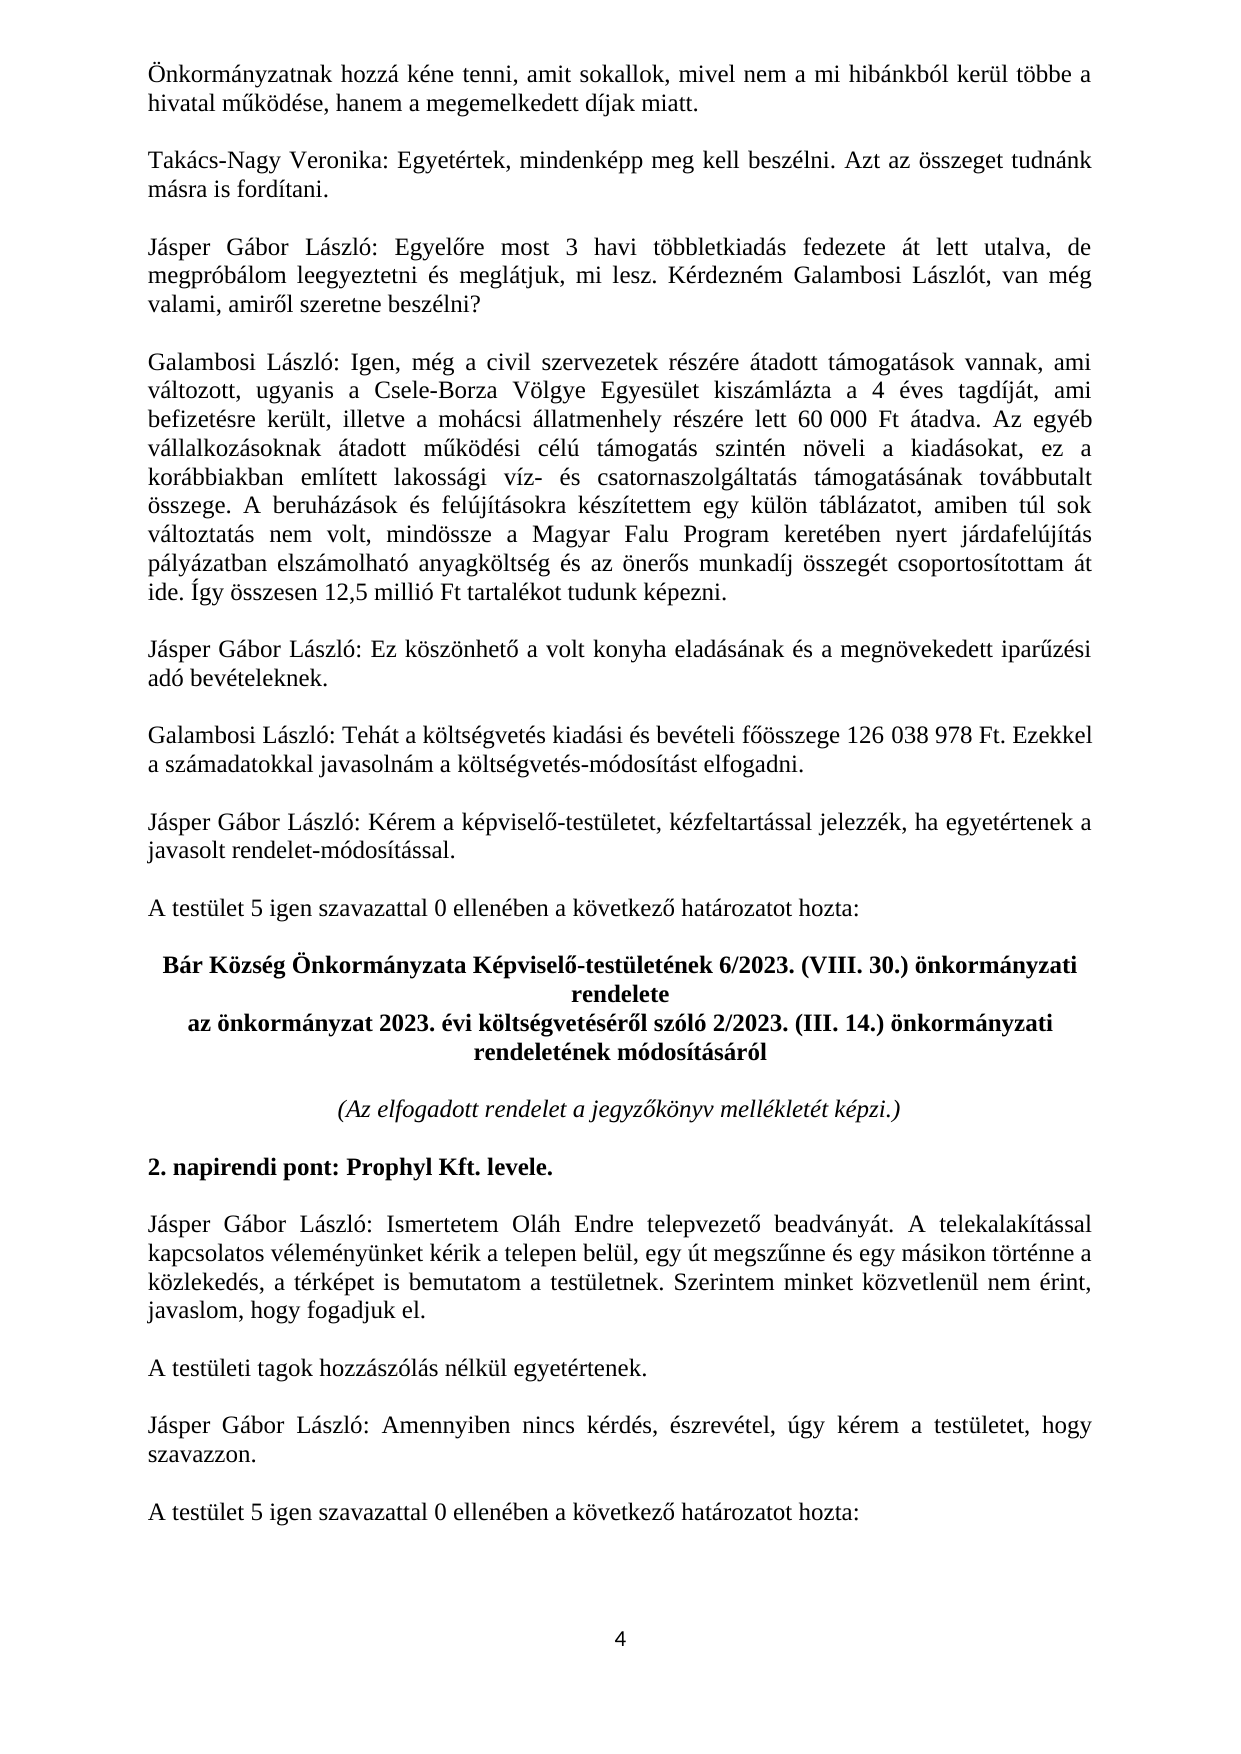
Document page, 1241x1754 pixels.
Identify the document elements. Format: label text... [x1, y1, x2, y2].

text A testület 5 igen szavazattal 0 ellenében a következő határozatot hozta: [148, 893, 1093, 922]
text A testület 5 igen szavazattal 0 ellenében a következő határozatot hozta: [148, 1497, 1093, 1525]
text Bár Község Önkormányzata Képviselő-testületének 6/2023. (VIII. 30.) önkormányzati rendelete [148, 950, 1093, 1008]
text Takács-Nagy Veronika: Egyetértek, mindenképp meg kell beszélni. Azt az összeget tudnánk másra is fordítani. [148, 145, 1093, 203]
text Jásper Gábor László: Ez köszönhető a volt konyha eladásának és a megnövekedett iparűzési adó bevételeknek. [148, 634, 1093, 692]
text Galambosi László: Igen, még a civil szervezetek részére átadott támogatások vannak, ami változott, ugyanis a Csele-Borza Völgye Egyesület kiszámlázta a 4 éves tagdíját, ami befizetésre került, illetve a mohácsi állatmenhely részére lett 60 000 Ft átadva. Az egyéb vállalkozásoknak átadott működési célú támogatás szintén növeli a kiadásokat, ez a korábbiakban említett lakossági víz- és csatornaszolgáltatás támogatásának továbbutalt összege. A beruházások és felújításokra készítettem egy külön táblázatot, amiben túl sok változtatás nem volt, mindössze a Magyar Falu Program keretében nyert járdafelújítás pályázatban elszámolható anyagköltség és az önerős munkadíj összegét csoportosítottam át ide. Így összesen 12,5 millió Ft tartalékot tudunk képezni. [148, 347, 1093, 605]
text 2. napirendi pont: Prophyl Kft. levele. [148, 1152, 1093, 1180]
text Jásper Gábor László: Ismertetem Oláh Endre telepvezető beadványát. A telekalakítással kapcsolatos véleményünket kérik a telepen belül, egy út megszűnne és egy másikon történne a közlekedés, a térképet is bemutatom a testületnek. Szerintem minket közvetlenül nem érint, javaslom, hogy fogadjuk el. [148, 1209, 1093, 1324]
text Jásper Gábor László: Egyelőre most 3 havi többletkiadás fedezete át lett utalva, de megpróbálom leegyeztetni és meglátjuk, mi lesz. Kérdezném Galambosi Lászlót, van még valami, amiről szeretne beszélni? [148, 232, 1093, 318]
text Jásper Gábor László: Kérem a képviselő-testületet, kézfeltartással jelezzék, ha egyetértenek a javasolt rendelet-módosítással. [148, 807, 1093, 864]
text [148, 59, 1093, 117]
text az önkormányzat 2023. évi költségvetéséről szóló 2/2023. (III. 14.) önkormányzati rendeletének módosításáról [148, 1008, 1093, 1065]
text Jásper Gábor László: Amennyiben nincs kérdés, észrevétel, úgy kérem a testületet, hogy szavazzon. [148, 1410, 1093, 1468]
text Galambosi László: Tehát a költségvetés kiadási és bevételi főösszege 126 038 978 Ft. Ezekkel a számadatokkal javasolnám a költségvetés-módosítást elfogadni. [148, 720, 1093, 778]
text A testületi tagok hozzászólás nélkül egyetértenek. [148, 1353, 1093, 1382]
text (Az elfogadott rendelet a jegyzőkönyv mellékletét képzi.) [148, 1094, 1093, 1123]
